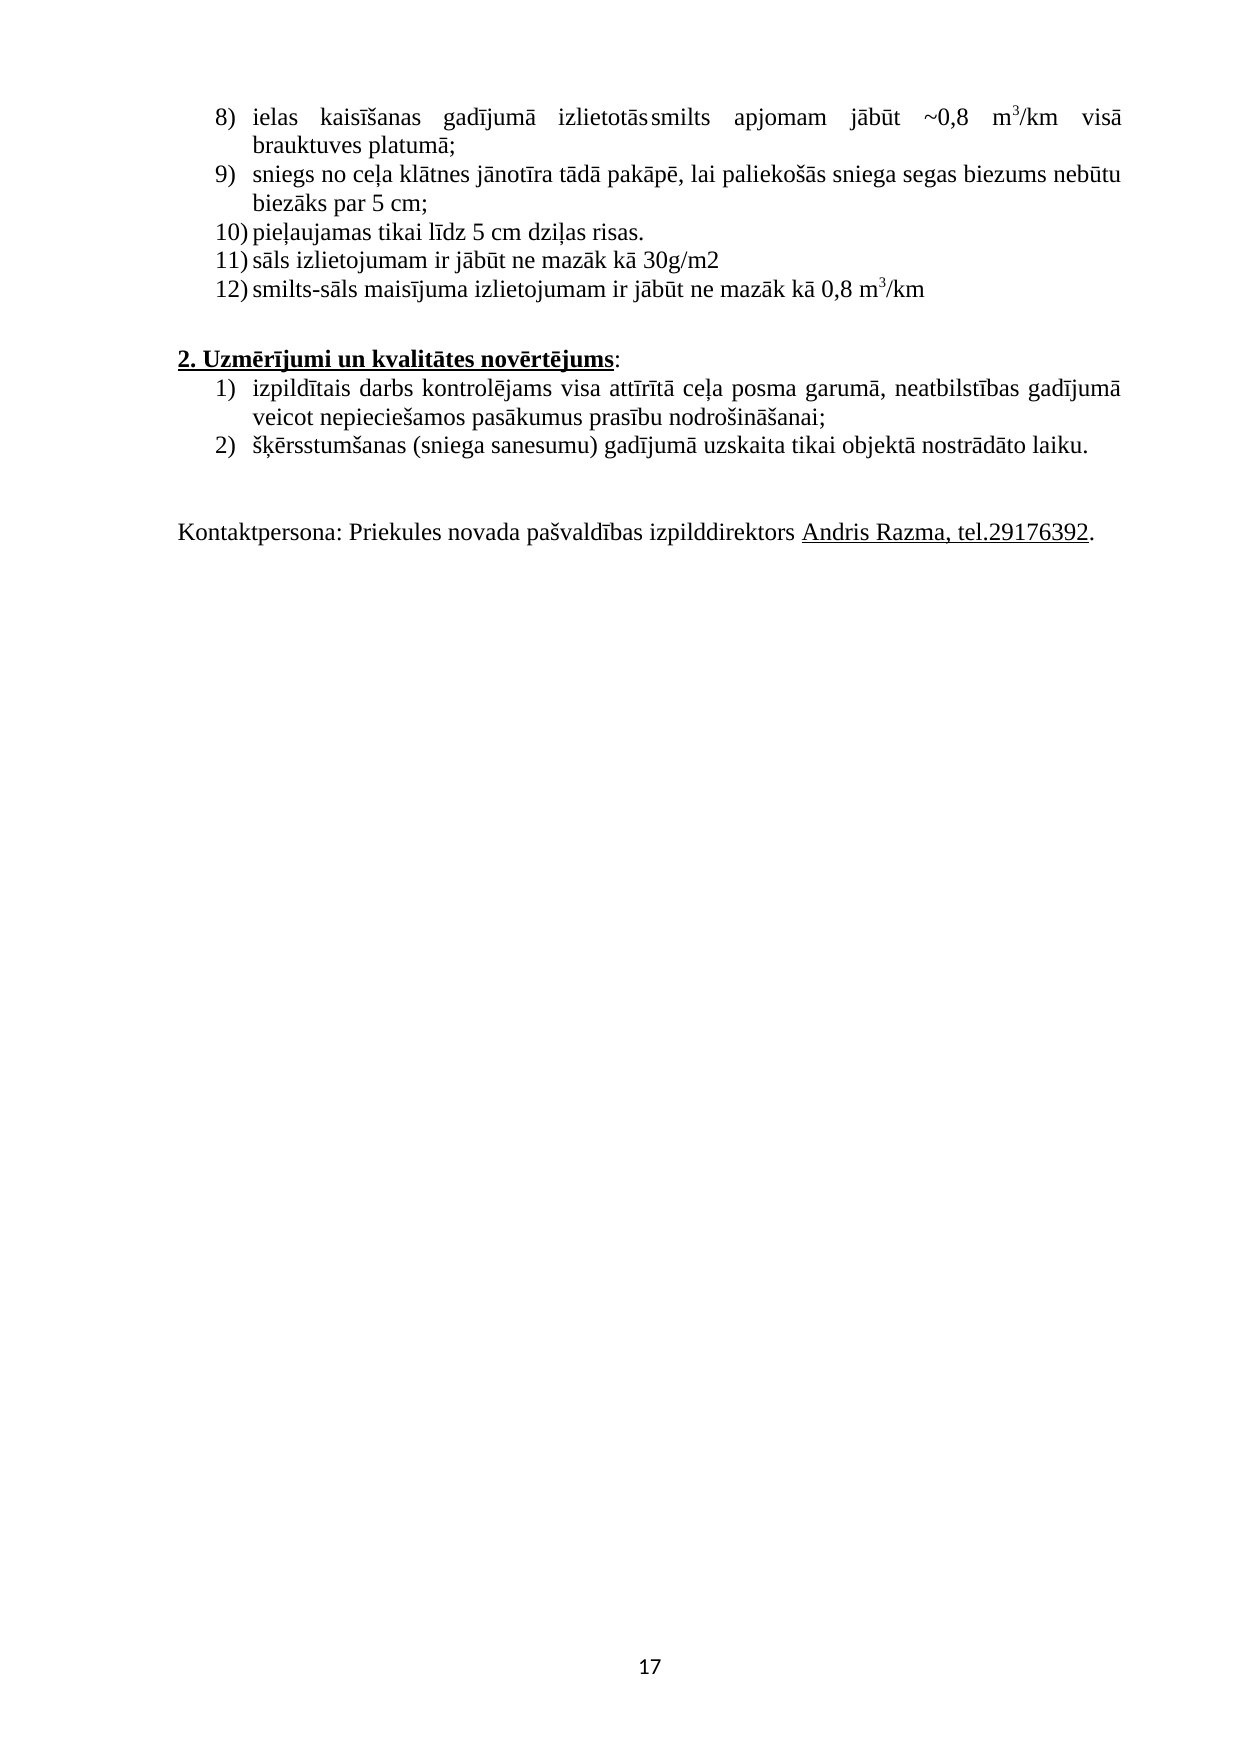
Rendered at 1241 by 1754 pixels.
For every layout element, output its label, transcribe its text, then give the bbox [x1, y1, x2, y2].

list šķērsstumšanas (sniega sanesumu) gadījumā uzskaita tikai objektā nostrādāto laiku. [215, 431, 1122, 459]
list pieļaujamas tikai līdz 5 cm dziļas risas. [215, 217, 1122, 246]
list ielas kaisīšanas gadījumā izlietotās smilts apjomam jābūt ~0,8 m3/km visā brauktuves platumā; [215, 102, 1122, 159]
list sāls izlietojumam ir jābūt ne mazāk kā 30g/m2 [215, 246, 1122, 274]
list sniegs no ceļa klātnes jānotīra tādā pakāpē, lai paliekošās sniega segas biezums nebūtu biezāks par 5 cm; [215, 159, 1122, 217]
text Kontaktpersona: Priekules novada pašvaldības izpilddirektors Andris Razma, tel.29176392. [177, 517, 1122, 546]
list izpildītais darbs kontrolējams visa attīrītā ceļa posma garumā, neatbilstības gadījumā veicot nepieciešamos pasākumus prasību nodrošināšanai; [215, 373, 1122, 431]
text 2. Uzmērījumi un kvalitātes novērtējums: [177, 344, 1122, 373]
list smilts-sāls maisījuma izlietojumam ir jābūt ne mazāk kā 0,8 m3/km [215, 274, 1122, 303]
